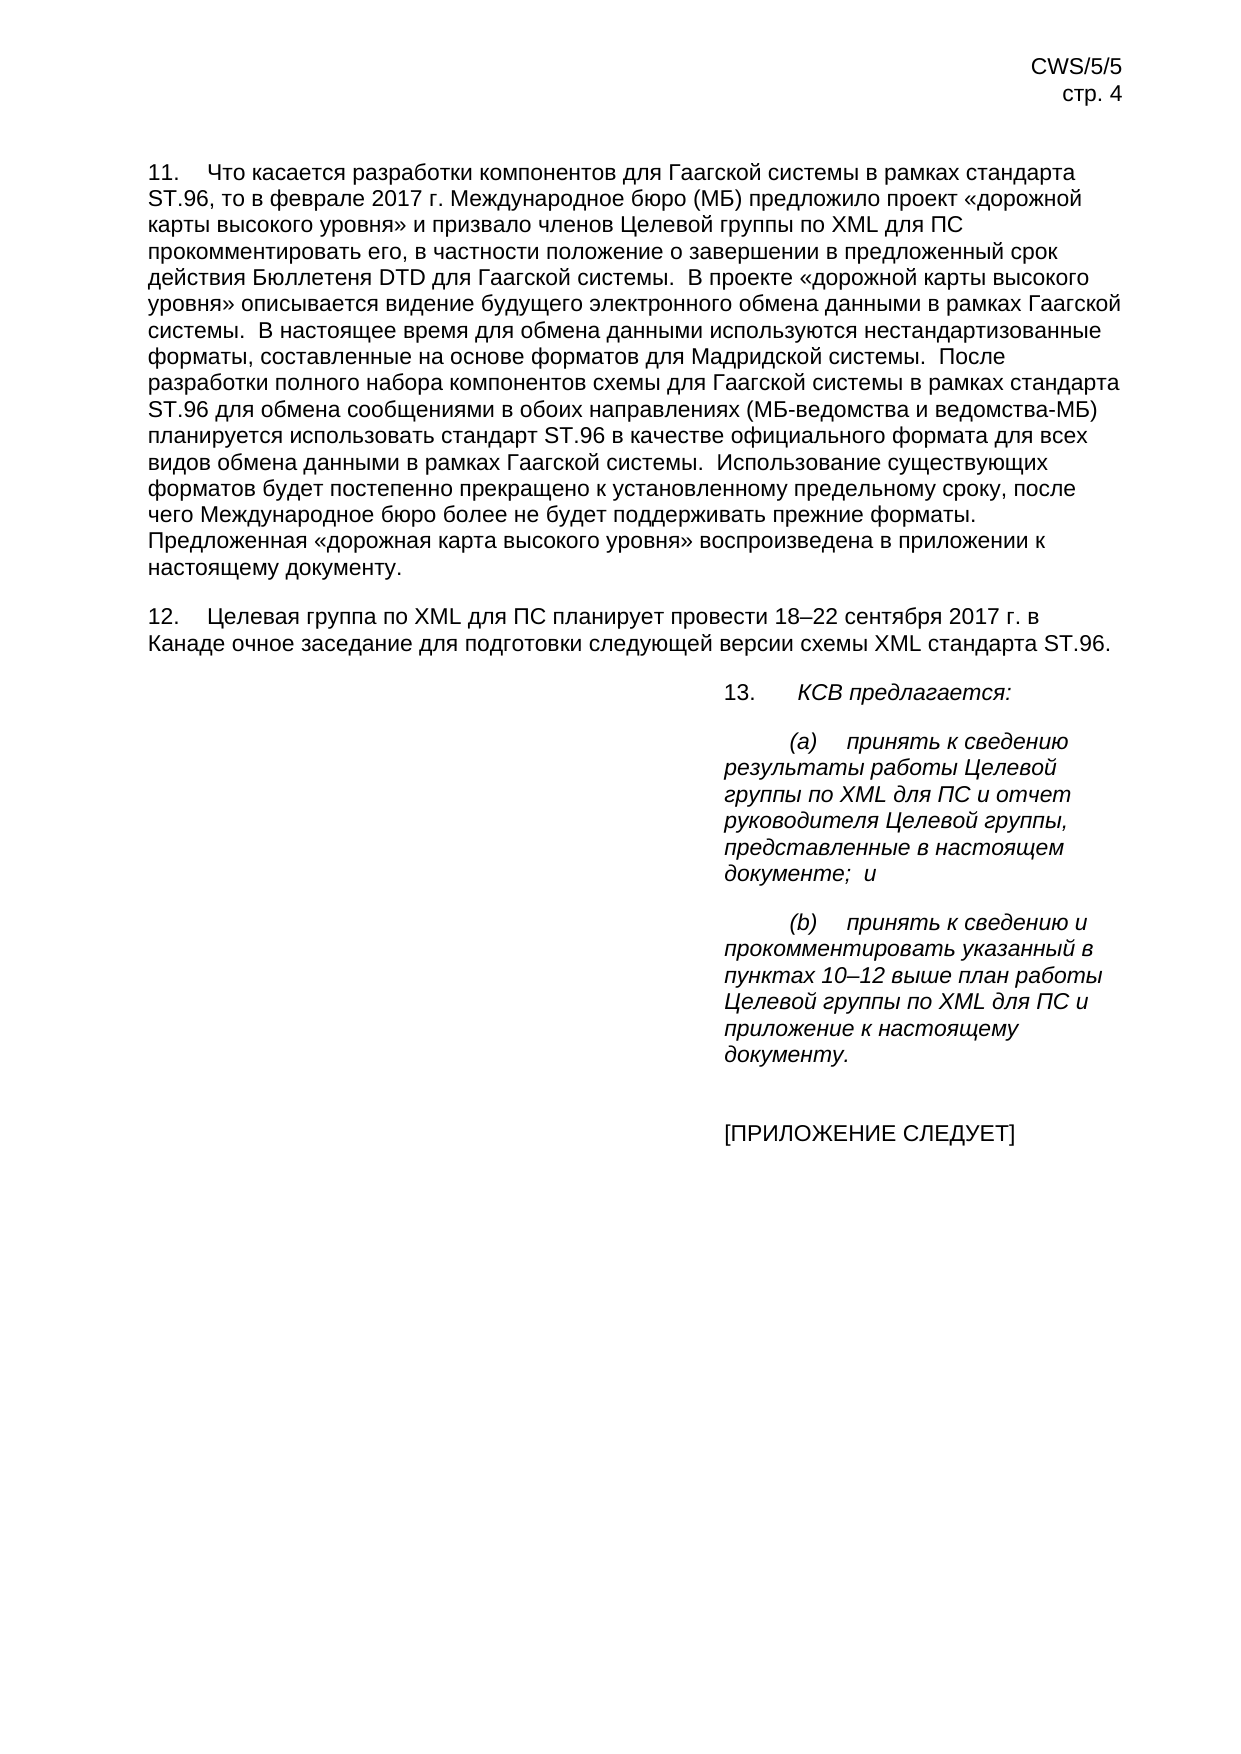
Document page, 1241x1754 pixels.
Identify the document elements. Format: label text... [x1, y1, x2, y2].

text [Приложение следует] [724, 1120, 1122, 1146]
text КСВ предлагается: [724, 679, 1122, 705]
text Целевая группа по XML для ПС планирует провести 18–22 сентября 2017 г. в Канаде очное заседание для подготовки следующей версии схемы XML стандарта ST.96. [148, 603, 1122, 656]
text (b) принять к сведению и прокомментировать указанный в пунктах 10–12 выше план работы Целевой группы по XML для ПС и приложение к настоящему документу. [724, 909, 1122, 1067]
text Что касается разработки компонентов для Гаагской системы в рамках стандарта ST.96, то в феврале 2017 г. Международное бюро (МБ) предложило проект «дорожной карты высокого уровня» и призвало членов Целевой группы по XML для ПС прокомментировать его, в частности положение о завершении в предложенный срок действия Бюллетеня DTD для Гаагской системы. В проекте «дорожной карты высокого уровня» описывается видение будущего электронного обмена данными в рамках Гаагской системы. В настоящее время для обмена данными используются нестандартизованные форматы, составленные на основе форматов для Мадридской системы. После разработки полного набора компонентов схемы для Гаагской системы в рамках стандарта ST.96 для обмена сообщениями в обоих направлениях (МБ-ведомства и ведомства-МБ) планируется использовать стандарт ST.96 в качестве официального формата для всех видов обмена данными в рамках Гаагской системы. Использование существующих форматов будет постепенно прекращено к установленному предельному сроку, после чего Международное бюро более не будет поддерживать прежние форматы. Предложенная «дорожная карта высокого уровня» воспроизведена в приложении к настоящему документу. [148, 158, 1122, 580]
text (a) принять к сведению результаты работы Целевой группы по XML для ПС и отчет руководителя Целевой группы, представленные в настоящем документе; и [724, 728, 1122, 886]
